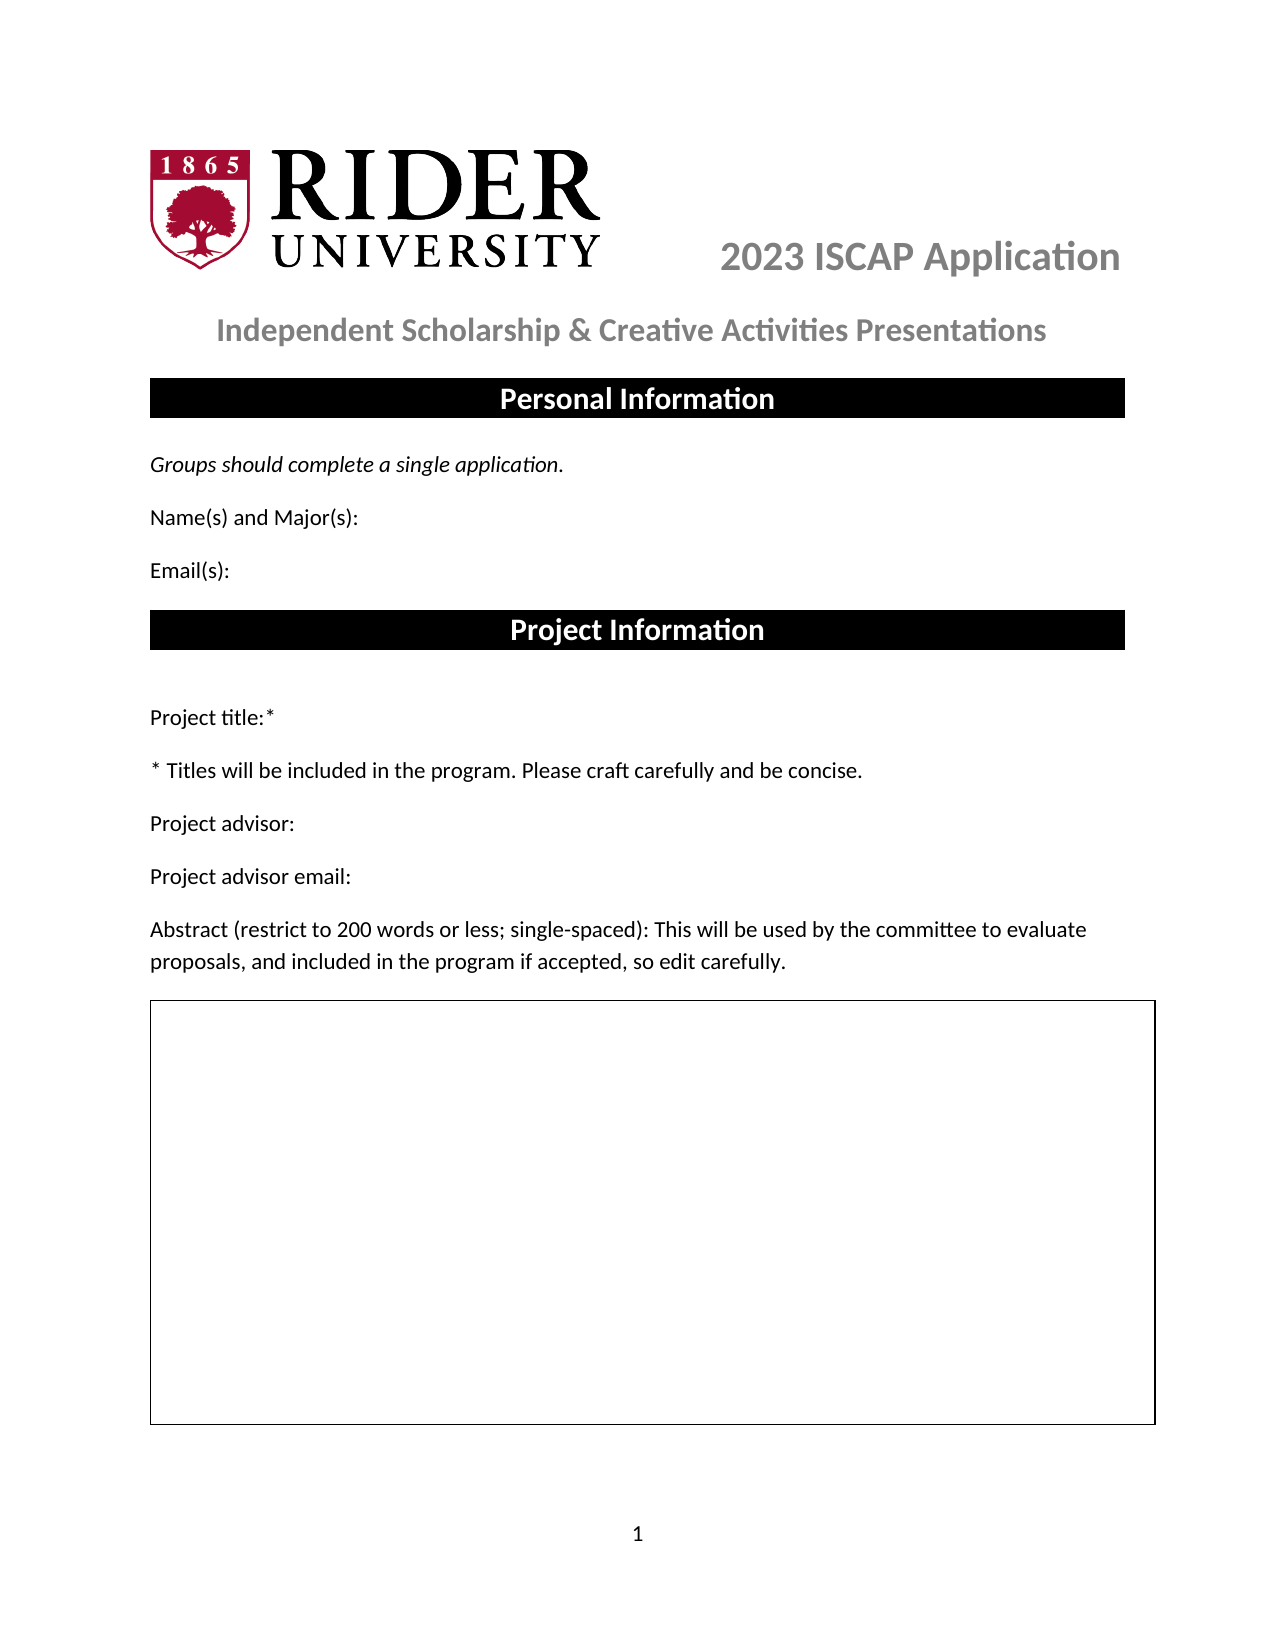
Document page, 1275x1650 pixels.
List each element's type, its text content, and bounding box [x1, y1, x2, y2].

text Groups should complete a single application. [150, 418, 1125, 478]
text Independent Scholarship & Creative Activities Presentations [150, 309, 1125, 349]
text Abstract (restrict to 200 words or less; single-spaced): This will be used by the committee to evaluate proposals, and included in the program if accepted, so edit carefully. [150, 915, 1125, 975]
table_header Personal Information [151, 379, 1124, 417]
text Project advisor email: [150, 862, 1125, 890]
text * Titles will be included in the program. Please craft carefully and be concise. [150, 756, 1125, 784]
table_header Project Information [151, 611, 1124, 649]
text Email(s): [150, 556, 1125, 584]
text Name(s) and Major(s): [150, 503, 1125, 531]
table_header [151, 1001, 1154, 1424]
picture [150, 150, 600, 270]
text Project title:* [150, 703, 1125, 731]
text Project advisor: [150, 809, 1125, 837]
